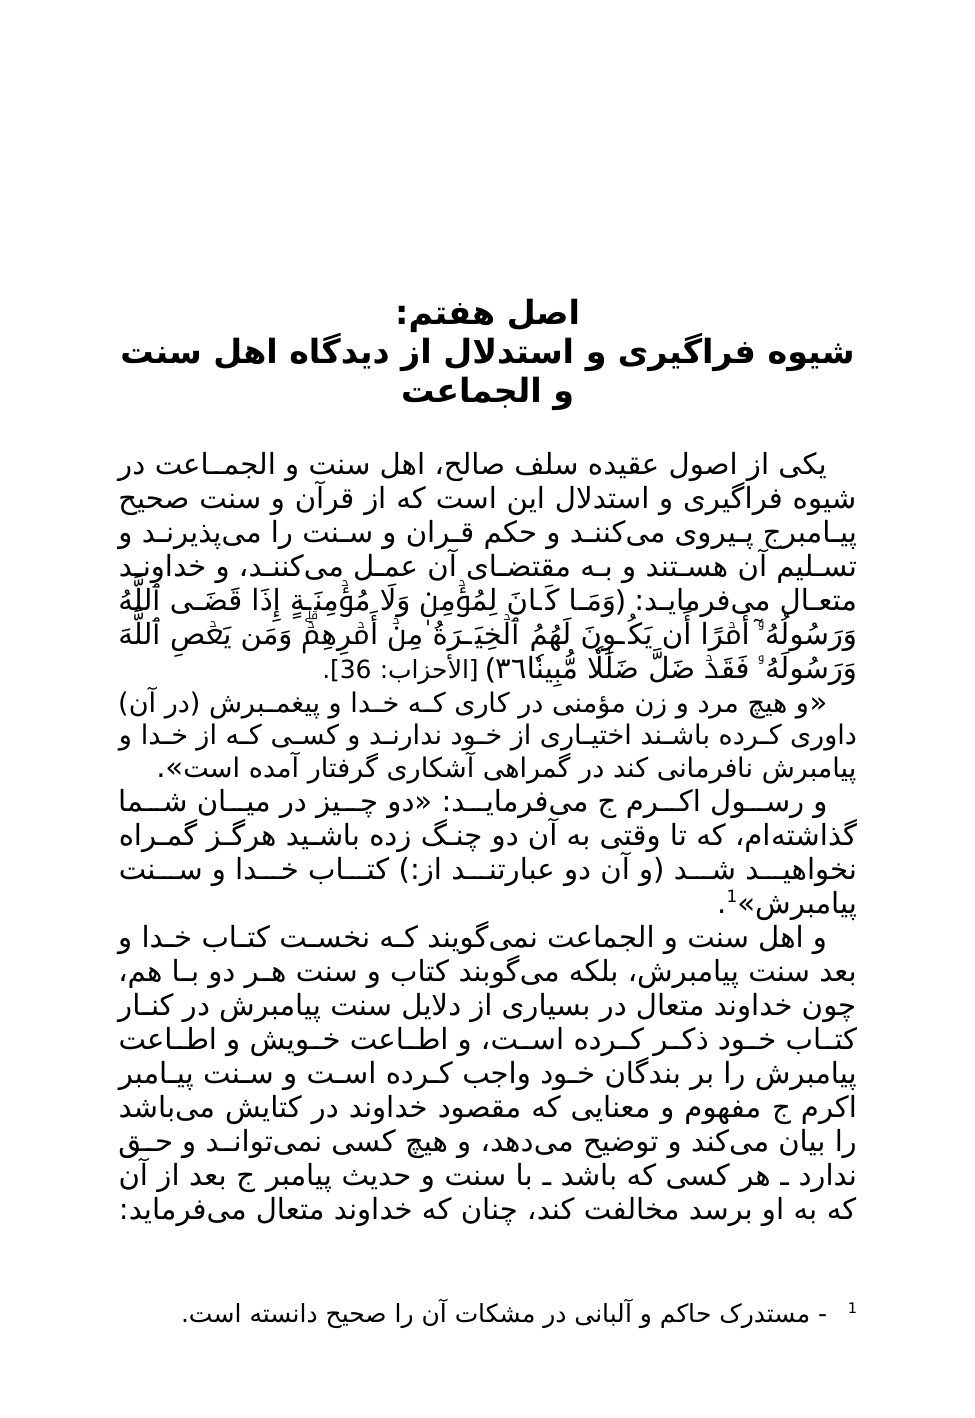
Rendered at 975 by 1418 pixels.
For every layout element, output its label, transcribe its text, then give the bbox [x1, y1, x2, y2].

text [118, 921, 857, 1226]
text و رسول اکرم ج می‌فرماید: «دو چیز در میان شما گذاشته‌ام، که تا وقتی به آن دو چنگ زده باشید هرگز گمراه نخواهید شد (و آن دو عبارتند از:) کتاب خدا و سنت پیامبرش». [118, 785, 857, 921]
text یکی از اصول عقیده سلف صالح، اهل سنت و الجماعت در شیوه فراگیری و استدلال این است که از قرآن و سنت صحیح پیامبرج پیروی می‌کنند و حکم قران و سنت را می‌پذیرند و تسلیم آن هستند و به مقتضای آن عمل می‌کنند، و خداوند متعال می‌فرماید: ﴿وَمَا كَانَ لِمُؤۡمِنٖ وَلَا مُؤۡمِنَةٍ إِذَا قَضَى ٱللَّهُ وَرَسُولُهُۥٓ أَمۡرًا أَن يَكُونَ لَهُمُ ٱلۡخِيَرَةُ مِنۡ أَمۡرِهِمۡۗ وَمَن يَعۡصِ ٱللَّهَ وَرَسُولَهُۥ فَقَدۡ ضَلَّ ضَلَٰلٗا مُّبِينٗا٣٦﴾ [الأحزاب: 36]. [118, 448, 857, 685]
text «و هیچ مرد و زن مؤمنی در کاری که خدا و پیغمبرش (در آن) داوری کرده باشند اختیاری از خود ندارند و کسی که از خدا و پیامبرش نافرمانی کند در گمراهی آشکاری گرفتار آمده است». [118, 685, 857, 785]
text اصل هفتم: شیوه فراگیری و استدلال از دیدگاه اهل سنت و الجماعت [118, 293, 857, 410]
